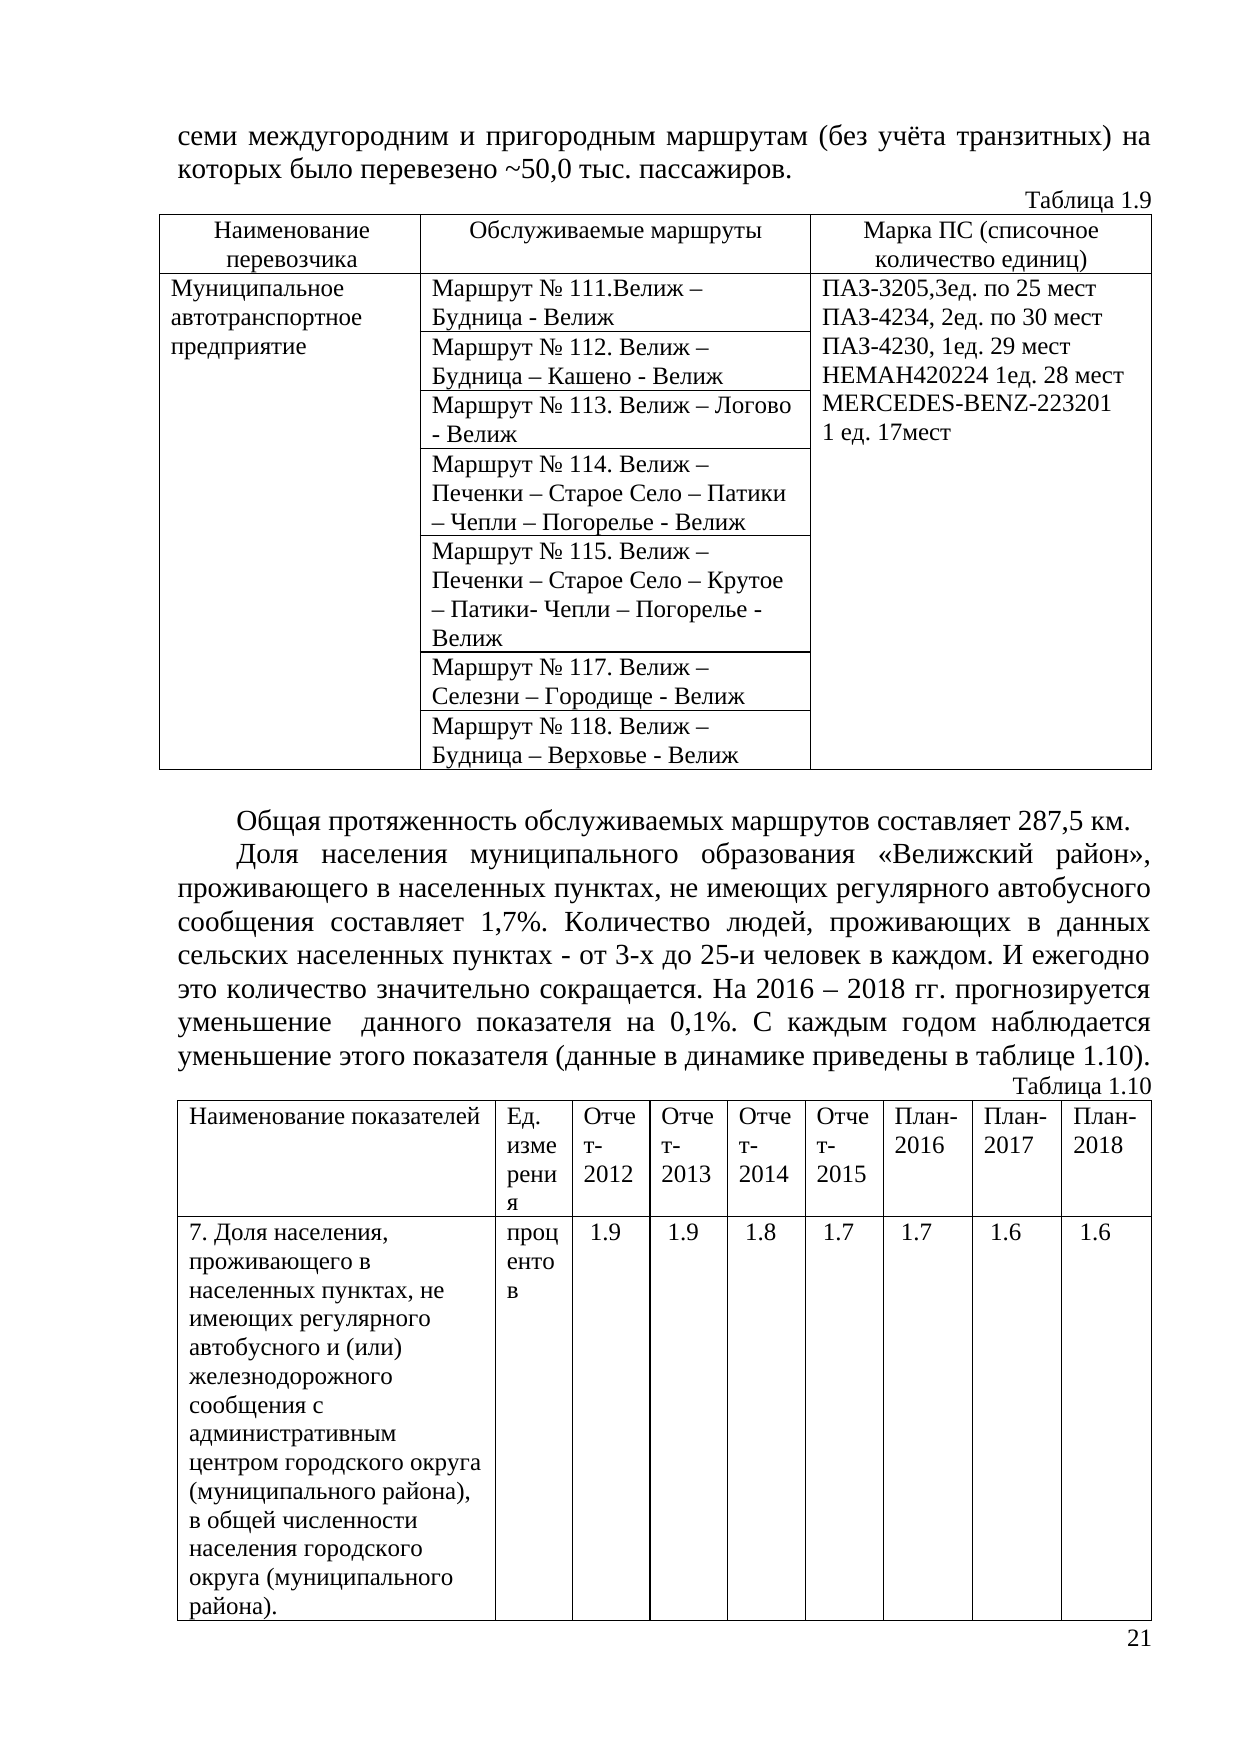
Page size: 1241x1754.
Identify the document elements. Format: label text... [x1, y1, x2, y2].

table_header Отчет-2013 [651, 1101, 727, 1216]
table_cell Муниципальное автотранспортное предприятие [160, 274, 420, 768]
list Общая протяженность обслуживаемых маршрутов составляет 287,5 км. [177, 803, 1152, 837]
table_cell 1.7 [884, 1217, 972, 1620]
table_header Отчет-2014 [728, 1101, 805, 1216]
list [177, 118, 1152, 185]
table_cell 7. Доля населения, проживающего в населенных пунктах, не имеющих регулярного автобусного и (или) железнодорожного сообщения с административным центром городского округа (муниципального района), в общей численности населения городского округа (муниципального района). [178, 1217, 495, 1620]
table_cell 1.6 [973, 1217, 1061, 1620]
table_header Наименование показателей [178, 1101, 495, 1216]
table_cell Маршрут № 117. Велиж – Селезни – Городище - Велиж [421, 653, 810, 710]
list Таблица 1.9 [177, 185, 1152, 214]
table_cell 1.8 [728, 1217, 805, 1620]
table_header Обслуживаемые маршруты [421, 215, 810, 272]
table_cell Маршрут № 114. Велиж – Печенки – Старое Село – Патики – Чепли – Погорелье - Велиж [421, 449, 810, 535]
table_cell 1.9 [651, 1217, 727, 1620]
table_cell 1.7 [806, 1217, 883, 1620]
table_cell Маршрут № 115. Велиж – Печенки – Старое Село – Крутое – Патики- Чепли – Погорелье - Велиж [421, 536, 810, 651]
list Таблица 1.10 [177, 1071, 1152, 1100]
table_header План-2018 [1062, 1101, 1151, 1216]
list Доля населения муниципального образования «Велижский район», проживающего в населенных пунктах, не имеющих регулярного автобусного сообщения составляет 1,7%. Количество людей, проживающих в данных сельских населенных пунктах - от 3-х до 25-и человек в каждом. И ежегодно это количество значительно сокращается. На 2016 – 2018 гг. прогнозируется уменьшение данного показателя на 0,1%. С каждым годом наблюдается уменьшение этого показателя (данные в динамике приведены в таблице 1.10). [177, 837, 1152, 1071]
table_cell 1.6 [1062, 1217, 1151, 1620]
table_header Отчет-2012 [573, 1101, 649, 1216]
table_cell Маршрут № 113. Велиж – Логово - Велиж [421, 391, 810, 448]
table_header Марка ПС (списочное количество единиц) [811, 215, 1151, 272]
table_cell Маршрут № 111.Велиж – Будница - Велиж [421, 274, 810, 331]
table_cell ПАЗ-3205,3ед. по 25 мест ПАЗ-4234, 2ед. по 30 мест ПАЗ-4230, 1ед. 29 мест НЕМАН420224 1ед. 28 мест MERCEDES-BENZ-223201 1 ед. 17мест [811, 274, 1151, 768]
table_header Ед. измерения [496, 1101, 572, 1216]
table_cell 1.9 [573, 1217, 649, 1620]
table_cell Маршрут № 118. Велиж – Будница – Верховье - Велиж [421, 711, 810, 768]
table_header План-2016 [884, 1101, 972, 1216]
table_header Наименование перевозчика [160, 215, 420, 272]
table_cell Маршрут № 112. Велиж – Будница – Кашено - Велиж [421, 332, 810, 389]
table_cell процентов [496, 1217, 572, 1620]
table_header План-2017 [973, 1101, 1061, 1216]
table_header Отчет-2015 [806, 1101, 883, 1216]
